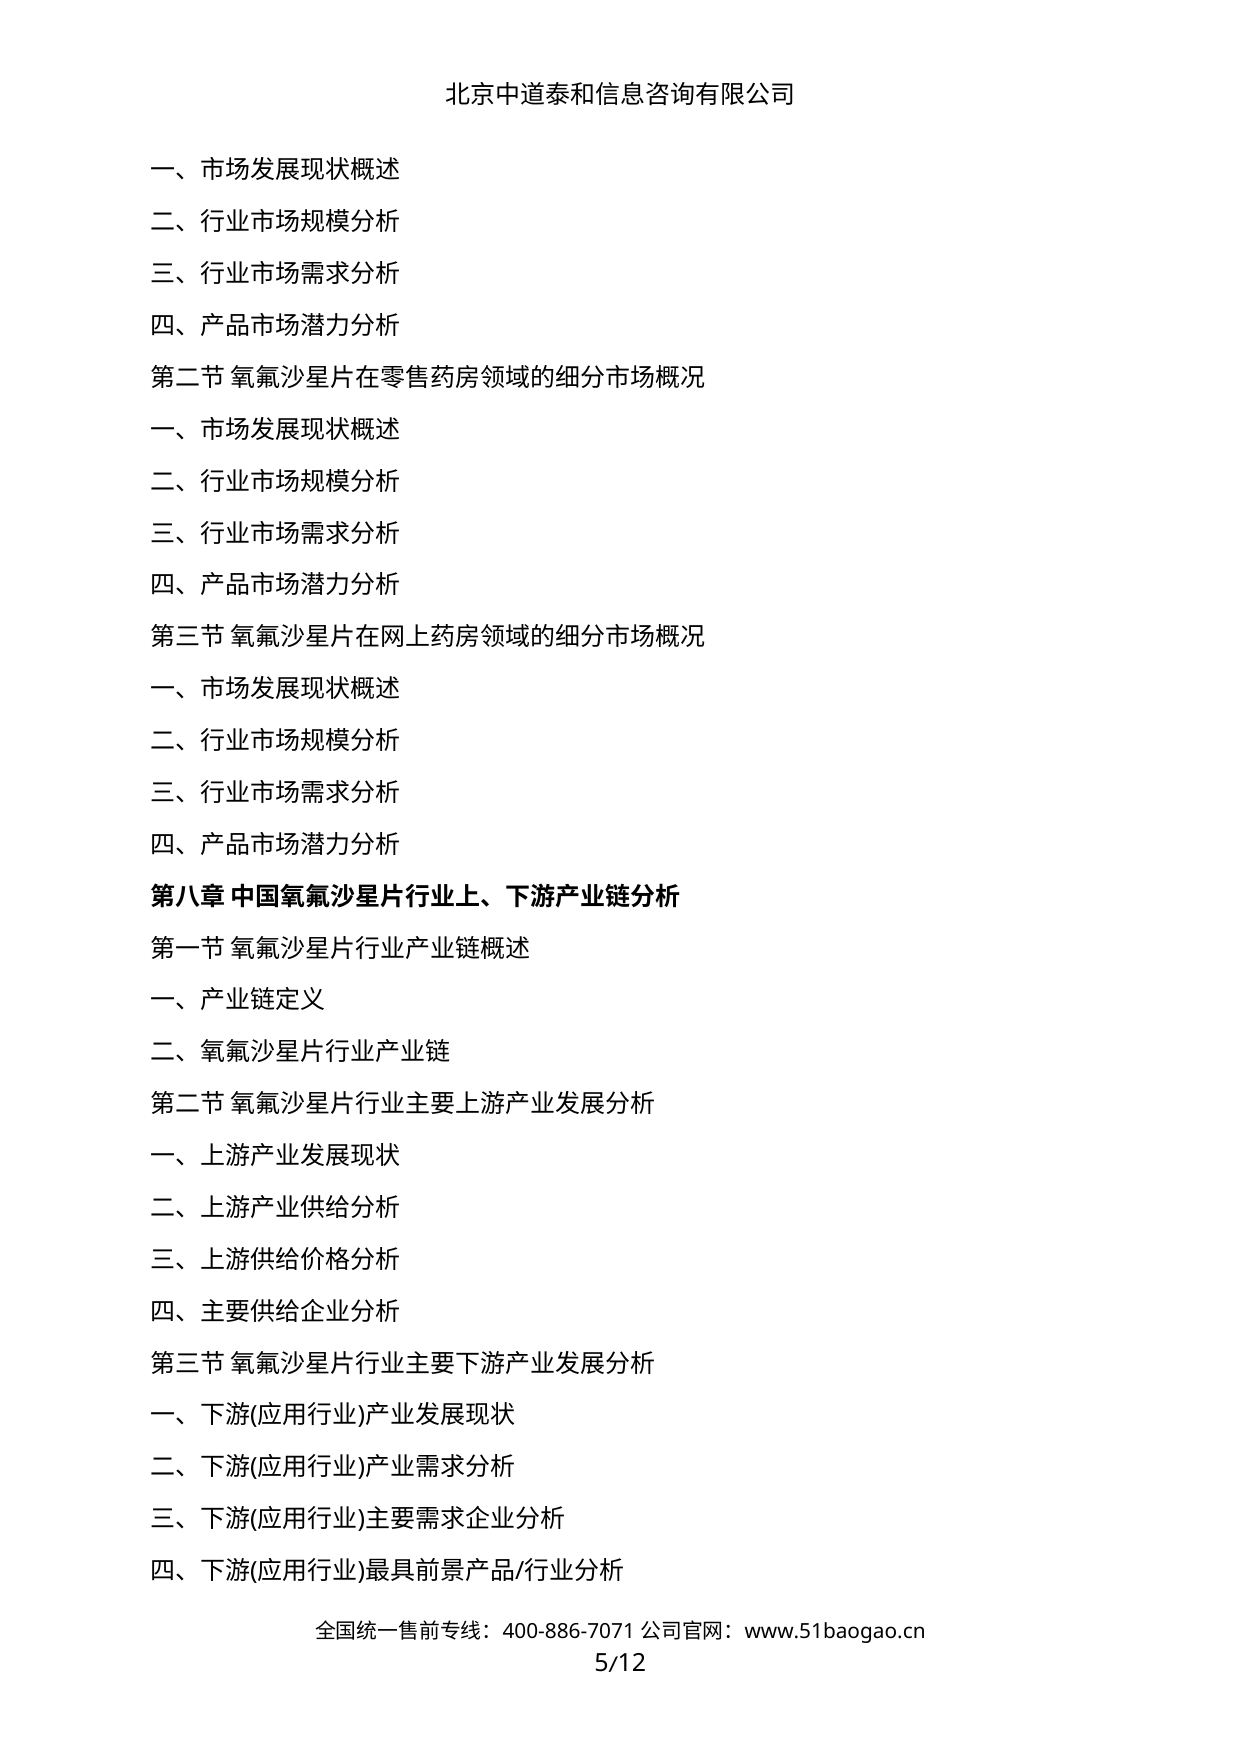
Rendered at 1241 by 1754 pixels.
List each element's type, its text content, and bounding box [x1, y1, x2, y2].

text 第三节 氧氟沙星片行业主要下游产业发展分析 [150, 1343, 1090, 1379]
text 第二节 氧氟沙星片在零售药房领域的细分市场概况 [150, 357, 1090, 394]
text 三、行业市场需求分析 [150, 254, 1090, 290]
text 二、行业市场规模分析 [150, 461, 1090, 497]
text 二、行业市场规模分析 [150, 721, 1090, 757]
text 二、上游产业供给分析 [150, 1187, 1090, 1224]
text 第二节 氧氟沙星片行业主要上游产业发展分析 [150, 1084, 1090, 1120]
text 二、下游(应用行业)产业需求分析 [150, 1447, 1090, 1483]
text 一、上游产业发展现状 [150, 1136, 1090, 1172]
text 第八章 中国氧氟沙星片行业上、下游产业链分析 [150, 876, 1090, 912]
text 第一节 氧氟沙星片行业产业链概述 [150, 928, 1090, 964]
text 四、下游(应用行业)最具前景产品/行业分析 [150, 1551, 1090, 1587]
text 二、行业市场规模分析 [150, 202, 1090, 238]
text 三、下游(应用行业)主要需求企业分析 [150, 1499, 1090, 1535]
text 三、行业市场需求分析 [150, 513, 1090, 549]
text 四、产品市场潜力分析 [150, 565, 1090, 601]
text 四、产品市场潜力分析 [150, 306, 1090, 342]
text 四、产品市场潜力分析 [150, 824, 1090, 861]
text 四、主要供给企业分析 [150, 1291, 1090, 1327]
text 第三节 氧氟沙星片在网上药房领域的细分市场概况 [150, 617, 1090, 653]
text 一、市场发展现状概述 [150, 409, 1090, 446]
text 三、上游供给价格分析 [150, 1239, 1090, 1276]
text 一、产业链定义 [150, 980, 1090, 1016]
text 二、氧氟沙星片行业产业链 [150, 1032, 1090, 1068]
text 三、行业市场需求分析 [150, 772, 1090, 809]
text 一、下游(应用行业)产业发展现状 [150, 1395, 1090, 1431]
text 一、市场发展现状概述 [150, 669, 1090, 705]
text 一、市场发展现状概述 [150, 150, 1090, 186]
